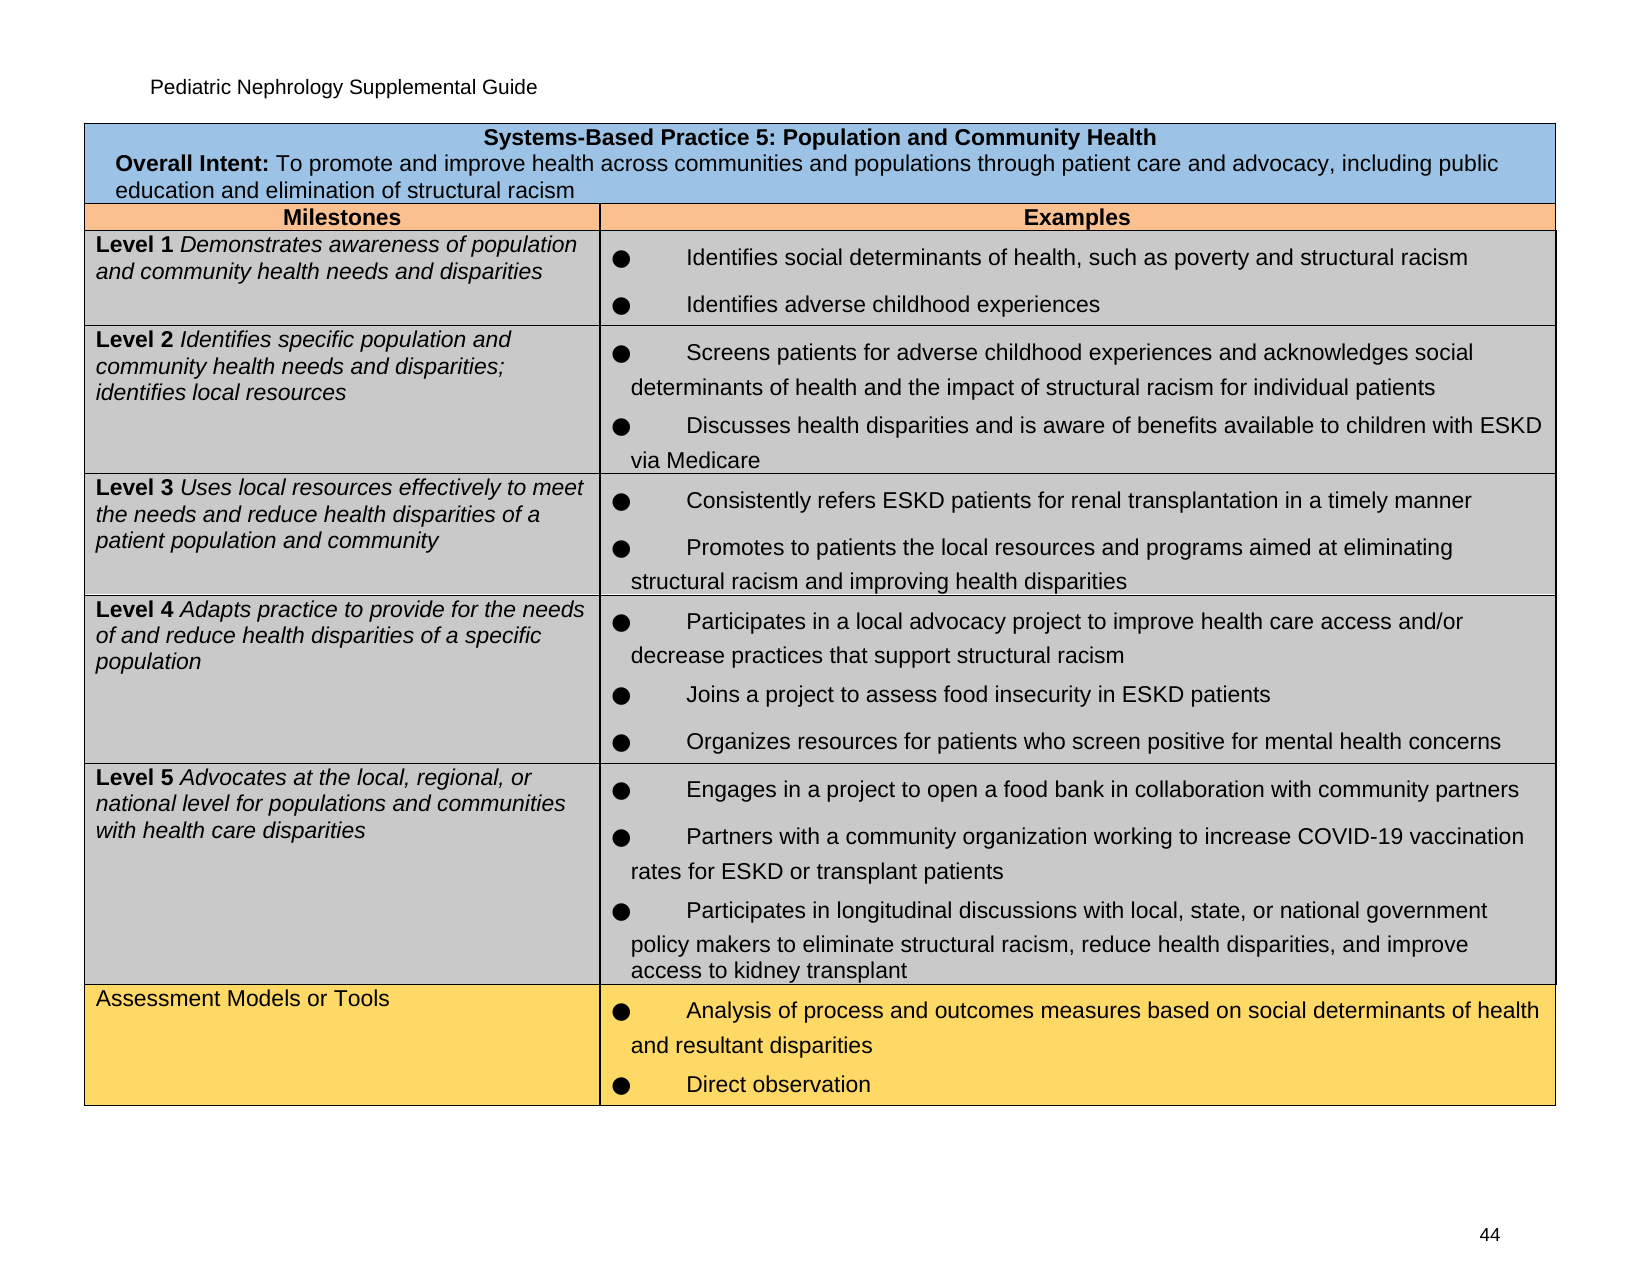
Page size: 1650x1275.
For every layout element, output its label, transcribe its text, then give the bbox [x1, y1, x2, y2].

table_cell Participates in a local advocacy project to improve health care access and/or decrease practices that support structural racism Joins a project to assess food insecurity in ESKD patients Organizes resources for patients who screen positive for mental health concerns [601, 596, 1555, 763]
table_cell Engages in a project to open a food bank in collaboration with community partners Partners with a community organization working to increase COVID-19 vaccination rates for ESKD or transplant patients Participates in longitudinal discussions with local, state, or national government policy makers to eliminate structural racism, reduce health disparities, and improve access to kidney transplant [601, 764, 1555, 984]
table_cell Identifies social determinants of health, such as poverty and structural racism Identifies adverse childhood experiences [601, 231, 1555, 325]
table_cell Level 2 Identifies specific population and community health needs and disparities; identifies local resources [85, 326, 599, 473]
table_cell Consistently refers ESKD patients for renal transplantation in a timely manner Promotes to patients the local resources and programs aimed at eliminating structural racism and improving health disparities [601, 474, 1555, 594]
table_cell Screens patients for adverse childhood experiences and acknowledges social determinants of health and the impact of structural racism for individual patients Discusses health disparities and is aware of benefits available to children with ESKD via Medicare [601, 326, 1555, 473]
table_cell Milestones [85, 204, 599, 230]
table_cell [601, 985, 1555, 1105]
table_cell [85, 985, 599, 1105]
table_cell Level 3 Uses local resources effectively to meet the needs and reduce health disparities of a patient population and community [85, 474, 599, 594]
table_cell Level 5 Advocates at the local, regional, or national level for populations and communities with health care disparities [85, 764, 599, 984]
table_cell Level 4 Adapts practice to provide for the needs of and reduce health disparities of a specific population [85, 596, 599, 763]
table_cell Examples [601, 204, 1555, 230]
table_cell Level 1 Demonstrates awareness of population and community health needs and disparities [85, 231, 599, 325]
table_header Systems-Based Practice 5: Population and Community Health Overall Intent: To promote and improve health across communities and populations through patient care and advocacy, including public education and elimination of structural racism [85, 124, 1555, 203]
